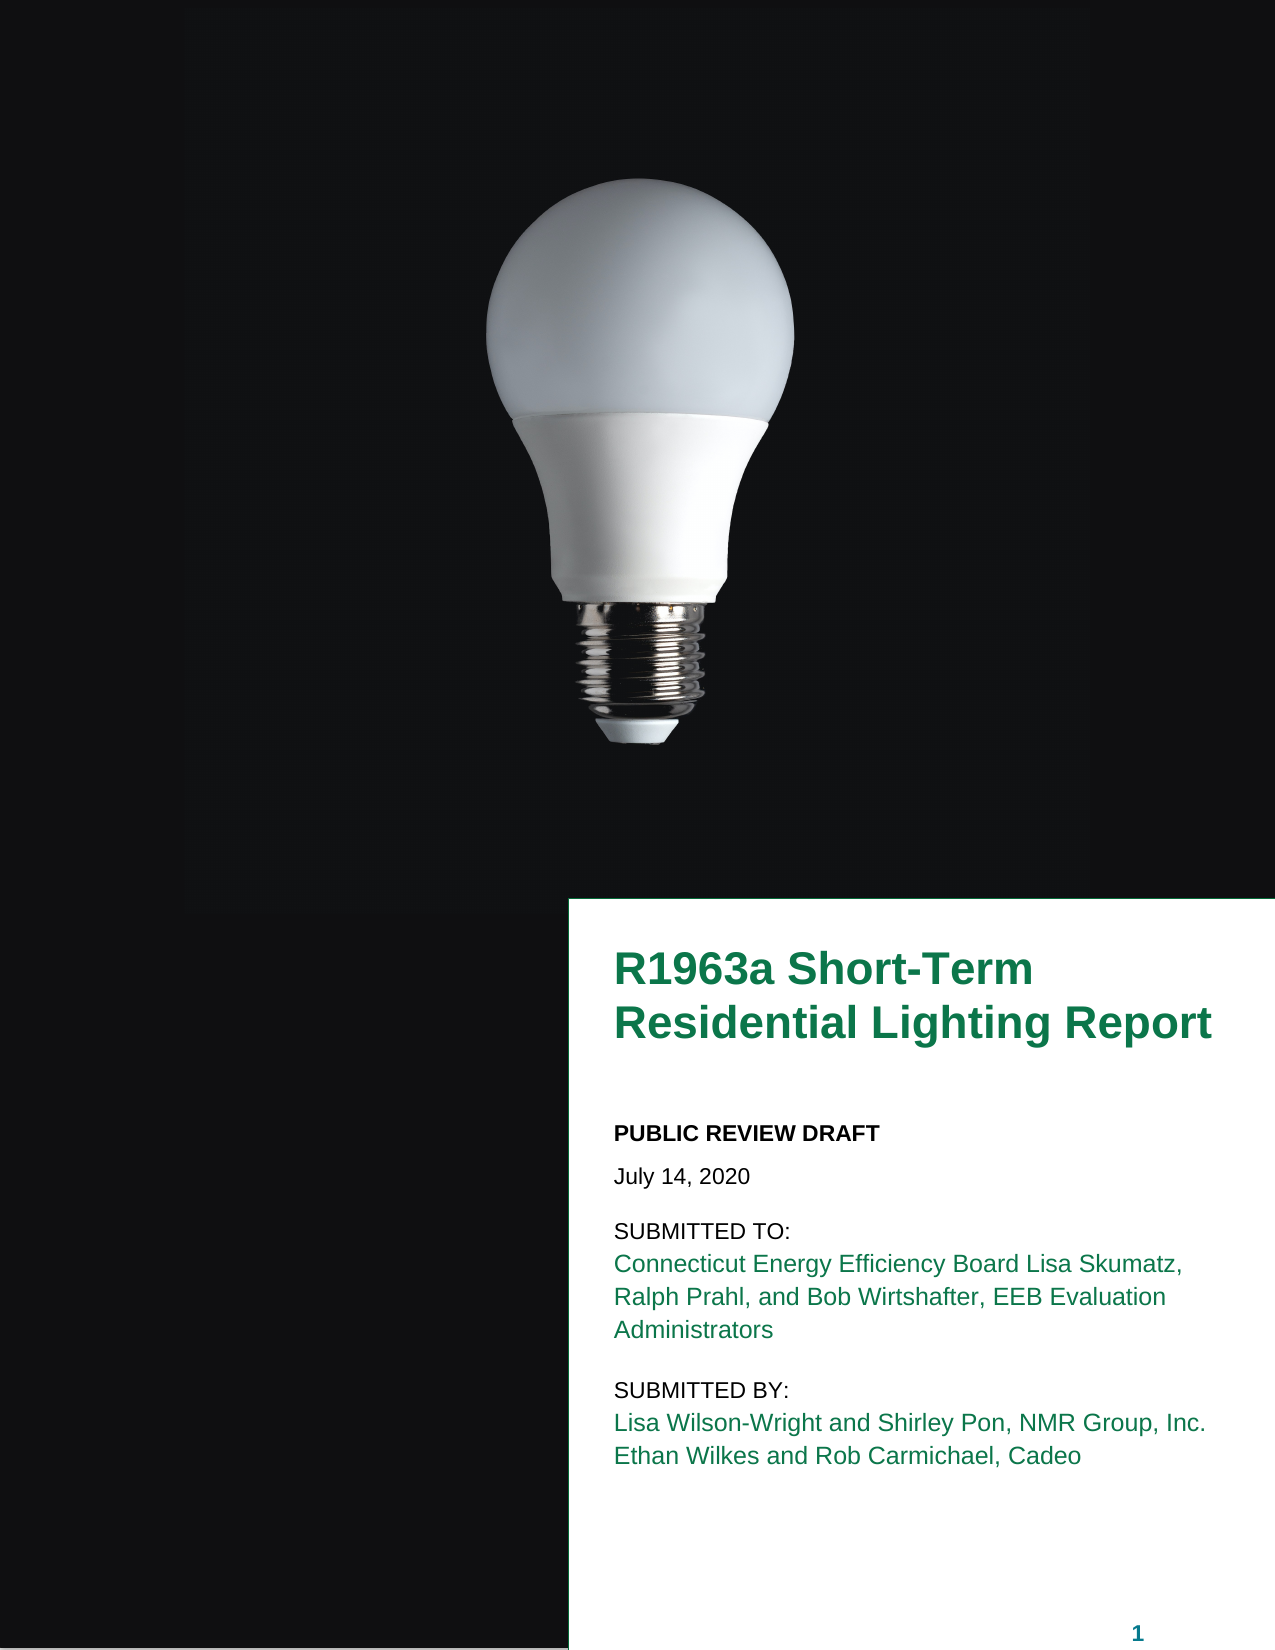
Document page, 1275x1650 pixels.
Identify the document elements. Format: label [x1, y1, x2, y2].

picture [184, 8, 1091, 914]
